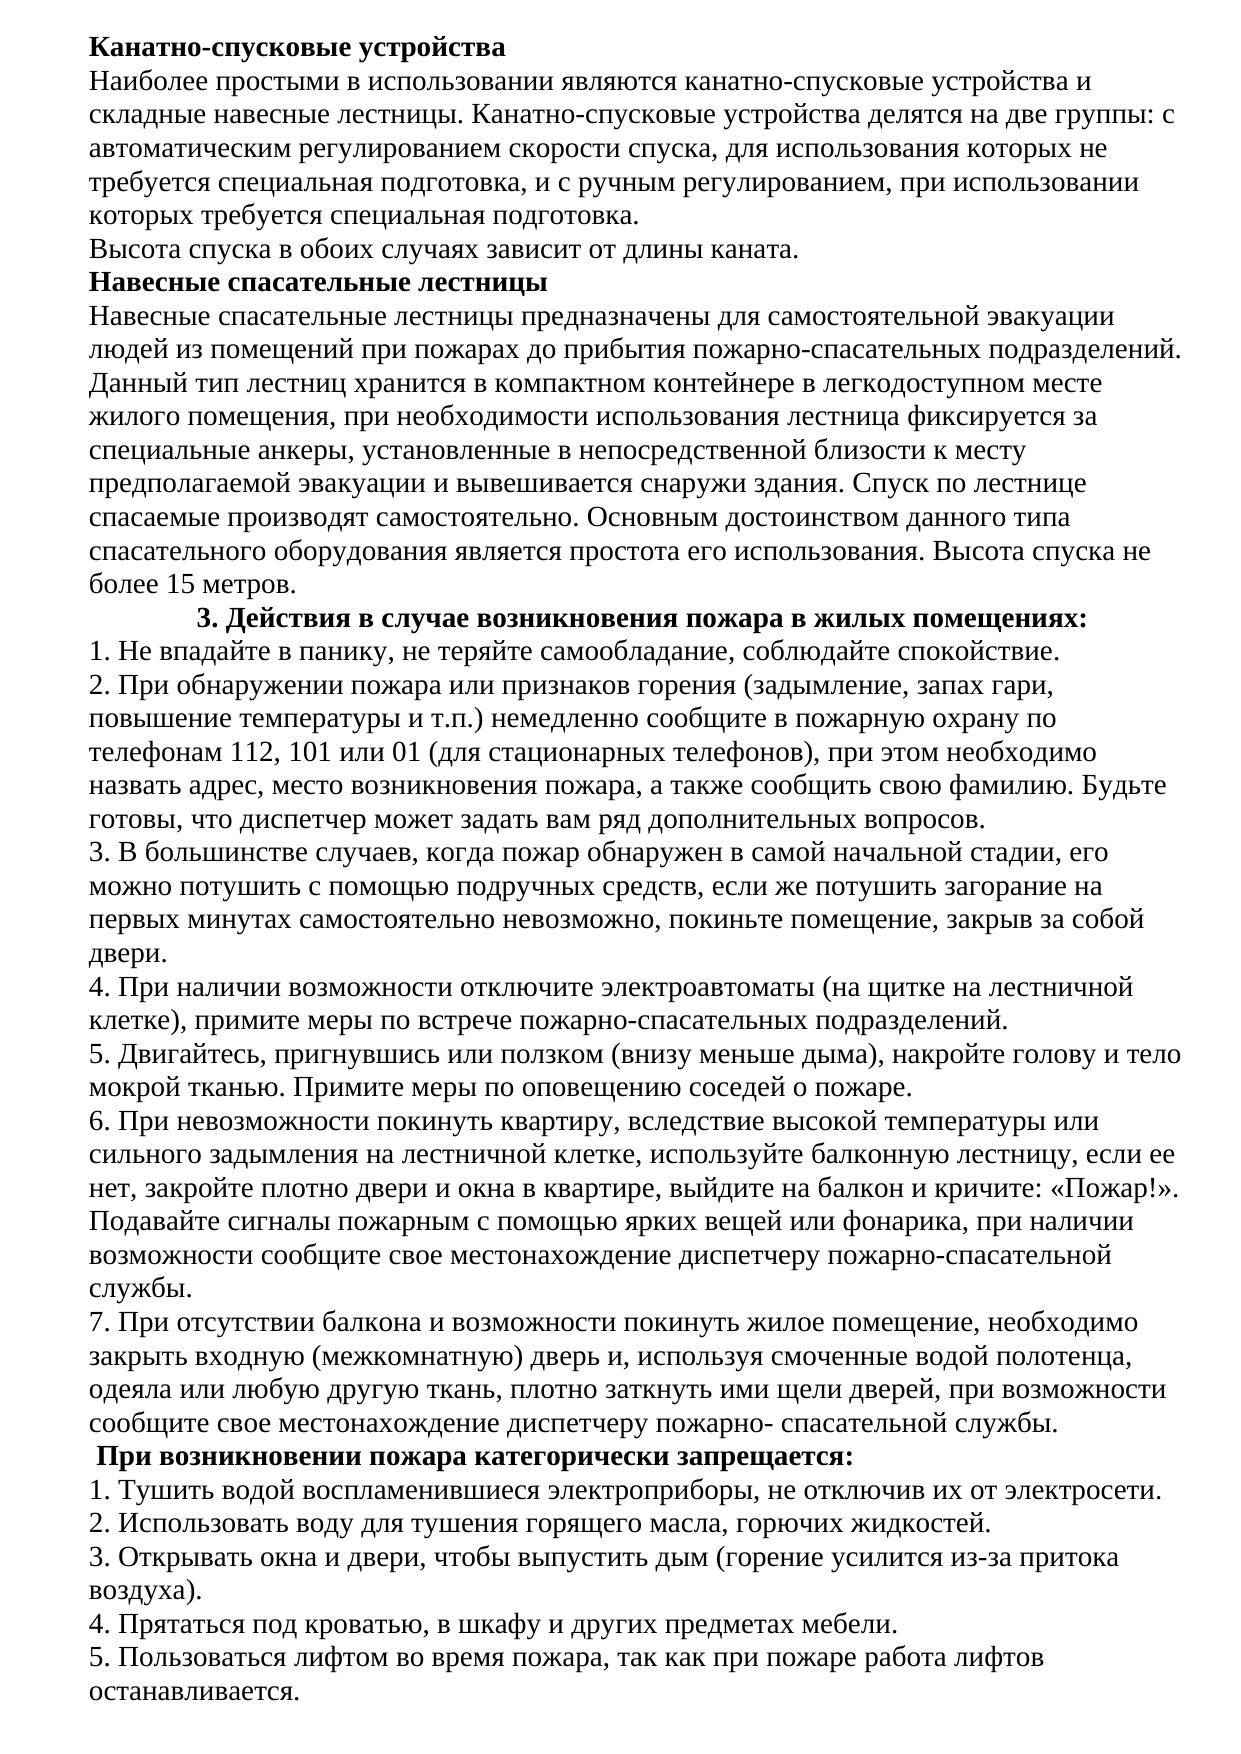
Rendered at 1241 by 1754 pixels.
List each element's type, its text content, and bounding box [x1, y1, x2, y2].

text 3. Открывать окна и двери, чтобы выпустить дым (горение усилится из-за притока воздуха). [89, 1539, 1196, 1606]
text Канатно-спусковые устройства [89, 29, 1196, 63]
text Навесные спасательные лестницы предназначены для самостоятельной эвакуации людей из помещений при пожарах до прибытия пожарно-спасательных подразделений. Данный тип лестниц хранится в компактном контейнере в легкодоступном месте жилого помещения, при необходимости использования лестница фиксируется за специальные анкеры, установленные в непосредственной близости к месту предполагаемой эвакуации и вывешивается снаружи здания. Спуск по лестнице спасаемые производят самостоятельно. Основным достоинством данного типа спасательного оборудования является простота его использования. Высота спуска не более 15 метров. [89, 298, 1196, 600]
text 5. Пользоваться лифтом во время пожара, так как при пожаре работа лифтов останавливается. [89, 1639, 1196, 1707]
text 4. Прятаться под кроватью, в шкафу и других предметах мебели. [89, 1606, 1196, 1639]
text 3. В большинстве случаев, когда пожар обнаружен в самой начальной стадии, его можно потушить с помощью подручных средств, если же потушить загорание на первых минутах самостоятельно невозможно, покиньте помещение, закрыв за собой двери. [89, 834, 1196, 969]
text 4. При наличии возможности отключите электроавтоматы (на щитке на лестничной клетке), примите меры по встрече пожарно-спасательных подразделений. [89, 969, 1196, 1036]
text 7. При отсутствии балкона и возможности покинуть жилое помещение, необходимо закрыть входную (межкомнатную) дверь и, используя смоченные водой полотенца, одеяла или любую другую ткань, плотно заткнуть ими щели дверей, при возможности сообщите свое местонахождение диспетчеру пожарно- спасательной службы. [89, 1304, 1196, 1438]
text Навесные спасательные лестницы [89, 264, 1196, 298]
text 5. Двигайтесь, пригнувшись или ползком (внизу меньше дыма), накройте голову и тело мокрой тканью. Примите меры по оповещению соседей о пожаре. [89, 1036, 1196, 1103]
text 2. При обнаружении пожара или признаков горения (задымление, запах гари, повышение температуры и т.п.) немедленно сообщите в пожарную охрану по телефонам 112, 101 или 01 (для стационарных телефонов), при этом необходимо назвать адрес, место возникновения пожара, а также сообщить свою фамилию. Будьте готовы, что диспетчер может задать вам ряд дополнительных вопросов. [89, 667, 1196, 834]
text 2. Использовать воду для тушения горящего масла, горючих жидкостей. [89, 1505, 1196, 1539]
text 1. Тушить водой воспламенившиеся электроприборы, не отключив их от электросети. [89, 1472, 1196, 1505]
text 6. При невозможности покинуть квартиру, вследствие высокой температуры или сильного задымления на лестничной клетке, используйте балконную лестницу, если ее нет, закройте плотно двери и окна в квартире, выйдите на балкон и кричите: «Пожар!». Подавайте сигналы пожарным с помощью ярких вещей или фонарика, при наличии возможности сообщите свое местонахождение диспетчеру пожарно-спасательной службы. [89, 1103, 1196, 1304]
text 3. Действия в случае возникновения пожара в жилых помещениях: [89, 600, 1196, 633]
text Высота спуска в обоих случаях зависит от длины каната. [89, 231, 1196, 264]
text При возникновении пожара категорически запрещается: [89, 1438, 1196, 1472]
text 1. Не впадайте в панику, не теряйте самообладание, соблюдайте спокойствие. [89, 633, 1196, 667]
text Наиболее простыми в использовании являются канатно-спусковые устройства и складные навесные лестницы. Канатно-спусковые устройства делятся на две группы: с автоматическим регулированием скорости спуска, для использования которых не требуется специальная подготовка, и с ручным регулированием, при использовании которых требуется специальная подготовка. [89, 63, 1196, 231]
